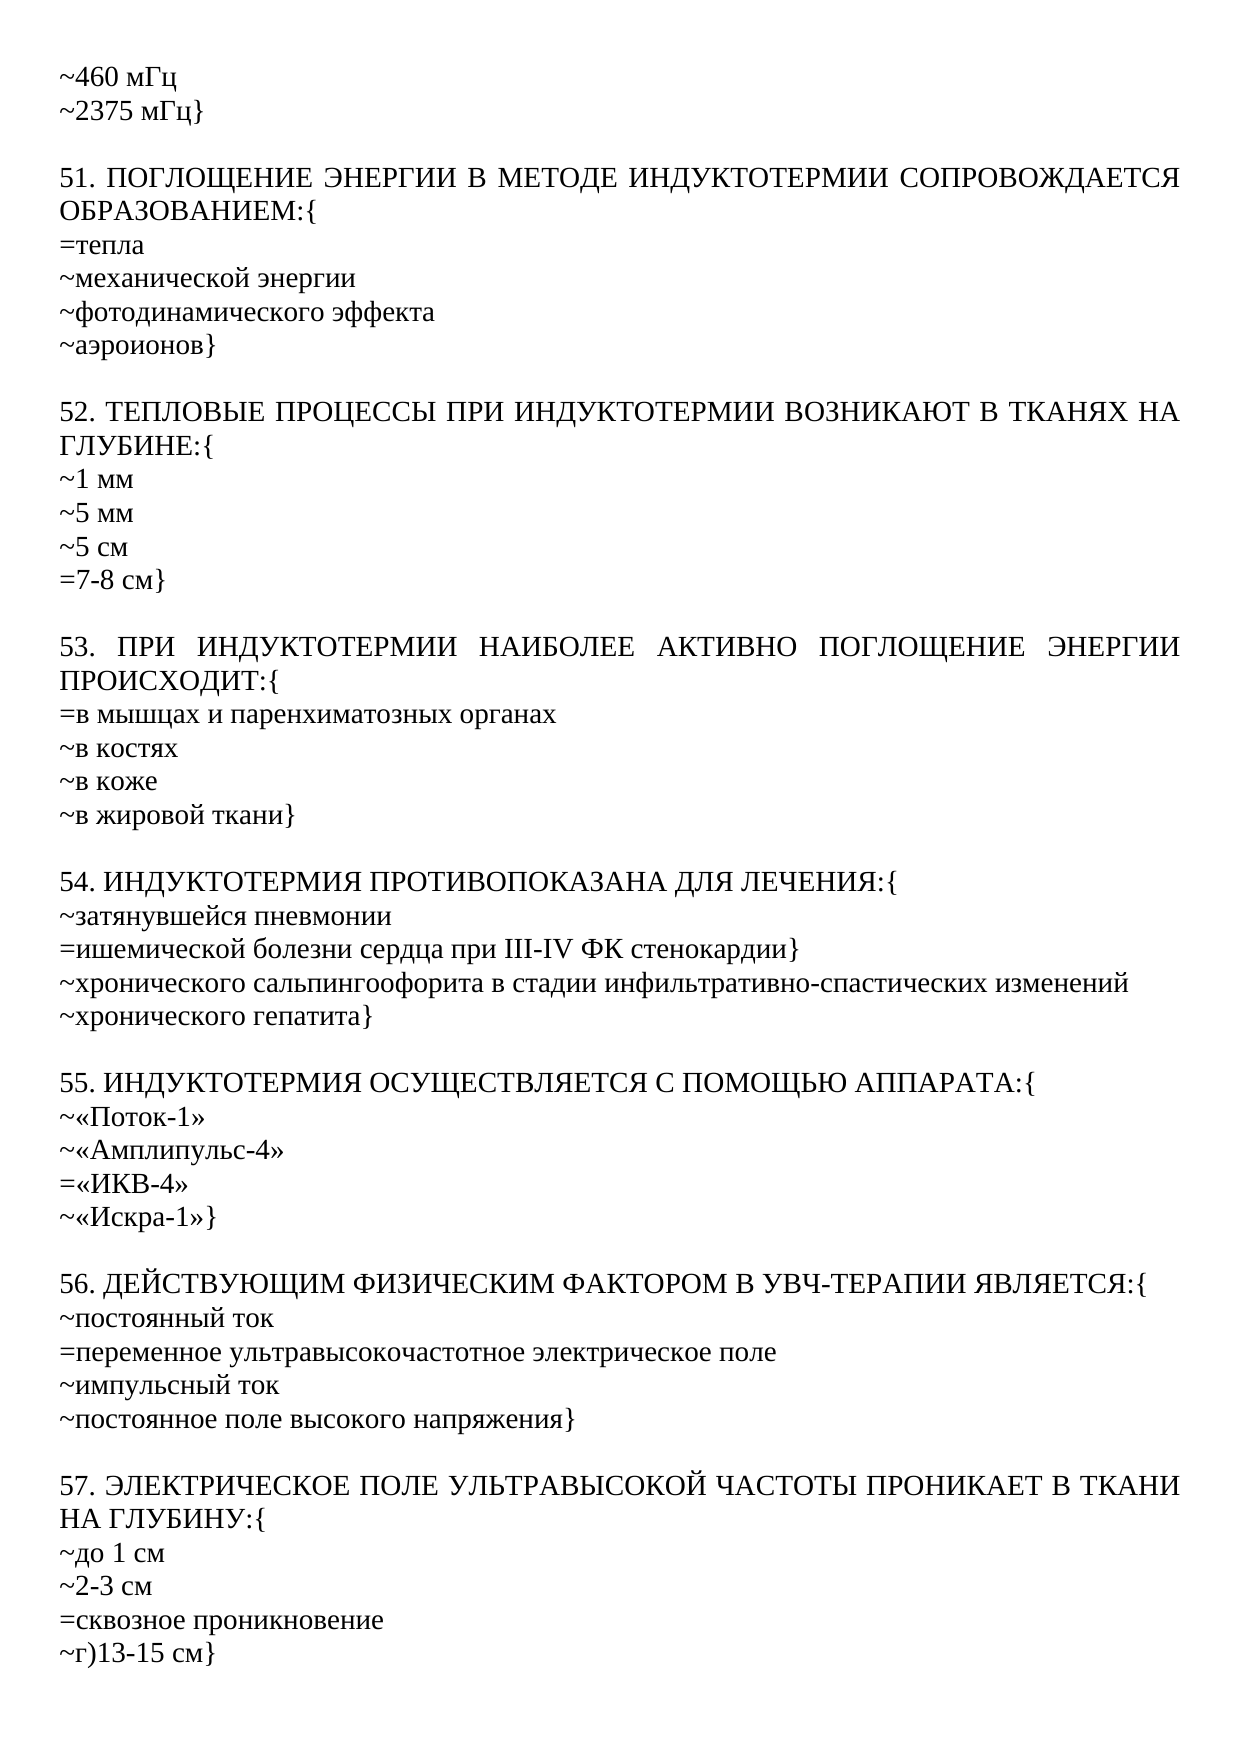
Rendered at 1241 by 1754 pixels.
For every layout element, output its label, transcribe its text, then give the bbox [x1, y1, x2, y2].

text ~5 мм [59, 495, 1181, 529]
text 57. ЭЛЕКТРИЧЕСКОЕ ПОЛЕ УЛЬТРАВЫСОКОЙ ЧАСТОТЫ ПРОНИКАЕТ В ТКАНИ НА ГЛУБИНУ:{ [59, 1468, 1181, 1535]
text ~460 мГц [59, 59, 1181, 93]
text =в мышцах и паренхиматозных органах [59, 696, 1181, 730]
text =сквозное проникновение [59, 1602, 1181, 1636]
text ~до 1 см [59, 1535, 1181, 1568]
text ~5 см [59, 529, 1181, 562]
text ~в коже [59, 763, 1181, 797]
text =переменное ультравысокочастотное электрическое поле [59, 1334, 1181, 1367]
text 56. ДЕЙСТВУЮЩИМ ФИЗИЧЕСКИМ ФАКТОРОМ В УВЧ-ТЕРАПИИ ЯВЛЯЕТСЯ:{ [59, 1267, 1181, 1300]
text ~постоянное поле высокого напряжения} [59, 1401, 1181, 1434]
text 51. ПОГЛОЩЕНИЕ ЭНЕРГИИ В МЕТОДЕ ИНДУКТОТЕРМИИ СОПРОВОЖДАЕТСЯ ОБРАЗОВАНИЕМ:{ [59, 160, 1181, 227]
text ~затянувшейся пневмонии [59, 898, 1181, 931]
text 53. ПРИ ИНДУКТОТЕРМИИ НАИБОЛЕЕ АКТИВНО ПОГЛОЩЕНИЕ ЭНЕРГИИ ПРОИСХОДИТ:{ [59, 629, 1181, 696]
text ~«Искра-1»} [59, 1199, 1181, 1233]
text ~постоянный ток [59, 1300, 1181, 1334]
text =«ИКВ-4» [59, 1166, 1181, 1199]
text 54. ИНДУКТОТЕРМИЯ ПРОТИВОПОКАЗАНА ДЛЯ ЛЕЧЕНИЯ:{ [59, 864, 1181, 898]
text ~2375 мГц} [59, 93, 1181, 126]
text ~1 мм [59, 462, 1181, 495]
text ~хронического гепатита} [59, 998, 1181, 1032]
text =ишемической болезни сердца при III-IV ФК стенокардии} [59, 931, 1181, 965]
text ~«Поток-1» [59, 1099, 1181, 1132]
text ~«Амплипульс-4» [59, 1132, 1181, 1166]
text ~в жировой ткани} [59, 797, 1181, 831]
text ~хронического сальпингоофорита в стадии инфильтративно-спастических изменений [59, 965, 1181, 998]
text 52. ТЕПЛОВЫЕ ПРОЦЕССЫ ПРИ ИНДУКТОТЕРМИИ ВОЗНИКАЮТ В ТКАНЯХ НА ГЛУБИНЕ:{ [59, 394, 1181, 462]
text =тепла [59, 227, 1181, 260]
text ~импульсный ток [59, 1367, 1181, 1401]
text 55. ИНДУКТОТЕРМИЯ ОСУЩЕСТВЛЯЕТСЯ С ПОМОЩЬЮ АППАРАТА:{ [59, 1065, 1181, 1099]
text ~2-3 см [59, 1568, 1181, 1602]
text =7-8 см} [59, 562, 1181, 596]
text ~фотодинамического эффекта [59, 294, 1181, 327]
text ~в костях [59, 730, 1181, 763]
text ~механической энергии [59, 260, 1181, 294]
text ~г)13-15 см} [59, 1636, 1181, 1669]
text ~аэроионов} [59, 327, 1181, 361]
